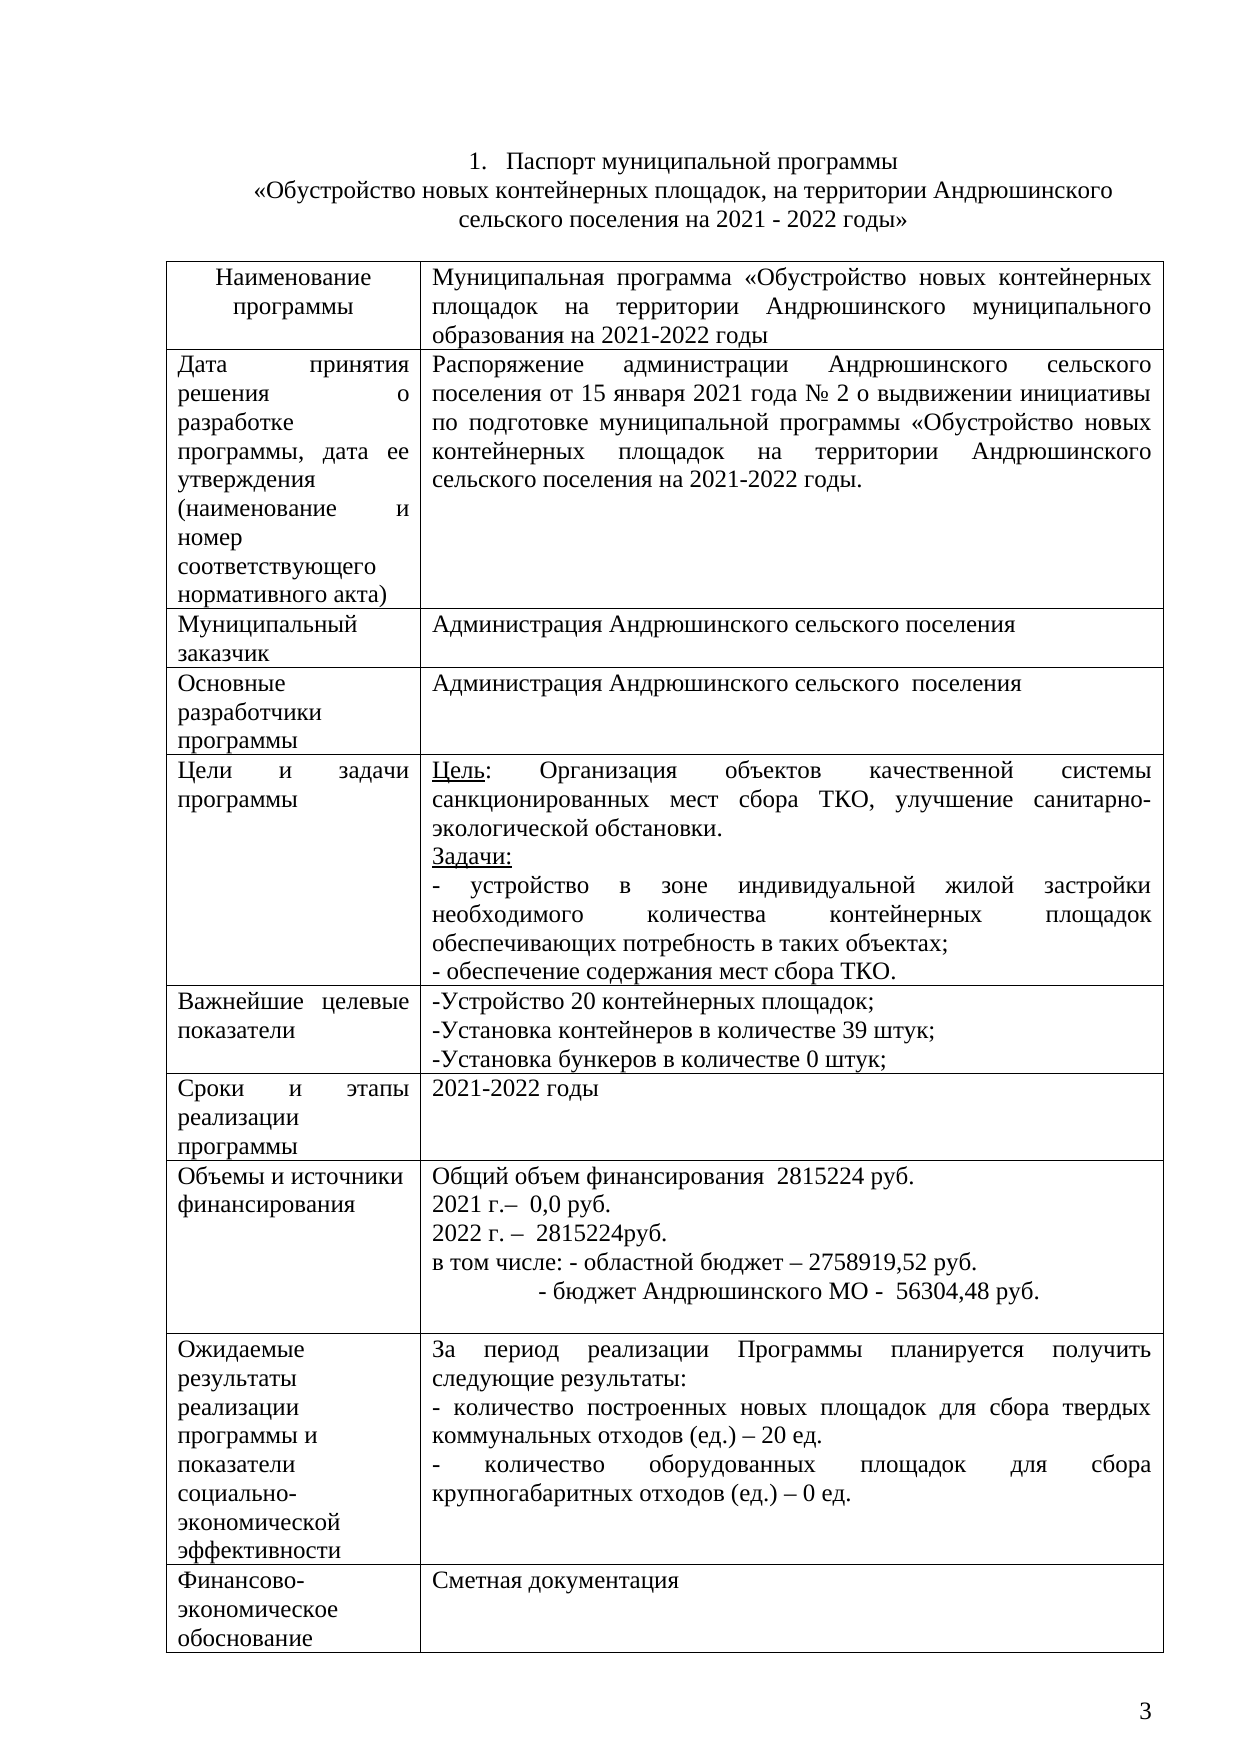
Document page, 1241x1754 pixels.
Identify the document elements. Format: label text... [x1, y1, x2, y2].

table_cell Дата принятия решения о разработке программы, дата ее утверждения (наименование и номер соответствующего нормативного акта) [167, 350, 420, 608]
table_cell Важнейшие целевые показатели [167, 986, 420, 1072]
table_cell Администрация Андрюшинского сельского поселения [421, 668, 1163, 754]
table_cell Основные разработчики программы [167, 668, 420, 754]
table_cell Муниципальный заказчик [167, 609, 420, 667]
table_cell Распоряжение администрации Андрюшинского сельского поселения от 15 января 2021 года № 2 о выдвижении инициативы по подготовке муниципальной программы «Обустройство новых контейнерных площадок на территории Андрюшинского сельского поселения на 2021-2022 годы. [421, 350, 1163, 608]
table_cell Объемы и источники финансирования [167, 1161, 420, 1333]
list Паспорт муниципальной программы [215, 146, 1152, 175]
table_cell -Устройство 20 контейнерных площадок; -Установка контейнеров в количестве 39 штук; -Установка бункеров в количестве 0 штук; [421, 986, 1163, 1072]
table_cell Финансово-экономическое обоснование [167, 1565, 420, 1652]
table_cell Ожидаемые результаты реализации программы и показатели социально-экономической эффективности [167, 1334, 420, 1564]
table_cell 2021-2022 годы [421, 1074, 1163, 1160]
table_cell Сроки и этапы реализации программы [167, 1074, 420, 1160]
table_cell Цель: Организация объектов качественной системы санкционированных мест сбора ТКО, улучшение санитарно-экологической обстановки. Задачи: - устройство в зоне индивидуальной жилой застройки необходимого количества контейнерных площадок обеспечивающих потребность в таких объектах; - обеспечение содержания мест сбора ТКО. [421, 755, 1163, 985]
table_cell Сметная документация [421, 1565, 1163, 1652]
text «Обустройство новых контейнерных площадок, на территории Андрюшинского сельского поселения на 2021 - 2022 годы» [215, 175, 1152, 232]
table_header Наименование программы [167, 262, 420, 348]
table_header Муниципальная программа «Обустройство новых контейнерных площадок на территории Андрюшинского муниципального образования на 2021-2022 годы [421, 262, 1163, 348]
table_cell Администрация Андрюшинского сельского поселения [421, 609, 1163, 667]
table_cell Общий объем финансирования 2815224 руб. 2021 г.– 0,0 руб. 2022 г. – 2815224руб. в том числе: - областной бюджет – 2758919,52 руб. - бюджет Андрюшинского МО - 56304,48 руб. [421, 1161, 1163, 1333]
table_cell Цели и задачи программы [167, 755, 420, 985]
table_cell За период реализации Программы планируется получить следующие результаты: - количество построенных новых площадок для сбора твердых коммунальных отходов (ед.) – 20 ед. - количество оборудованных площадок для сбора крупногабаритных отходов (ед.) – 0 ед. [421, 1334, 1163, 1564]
